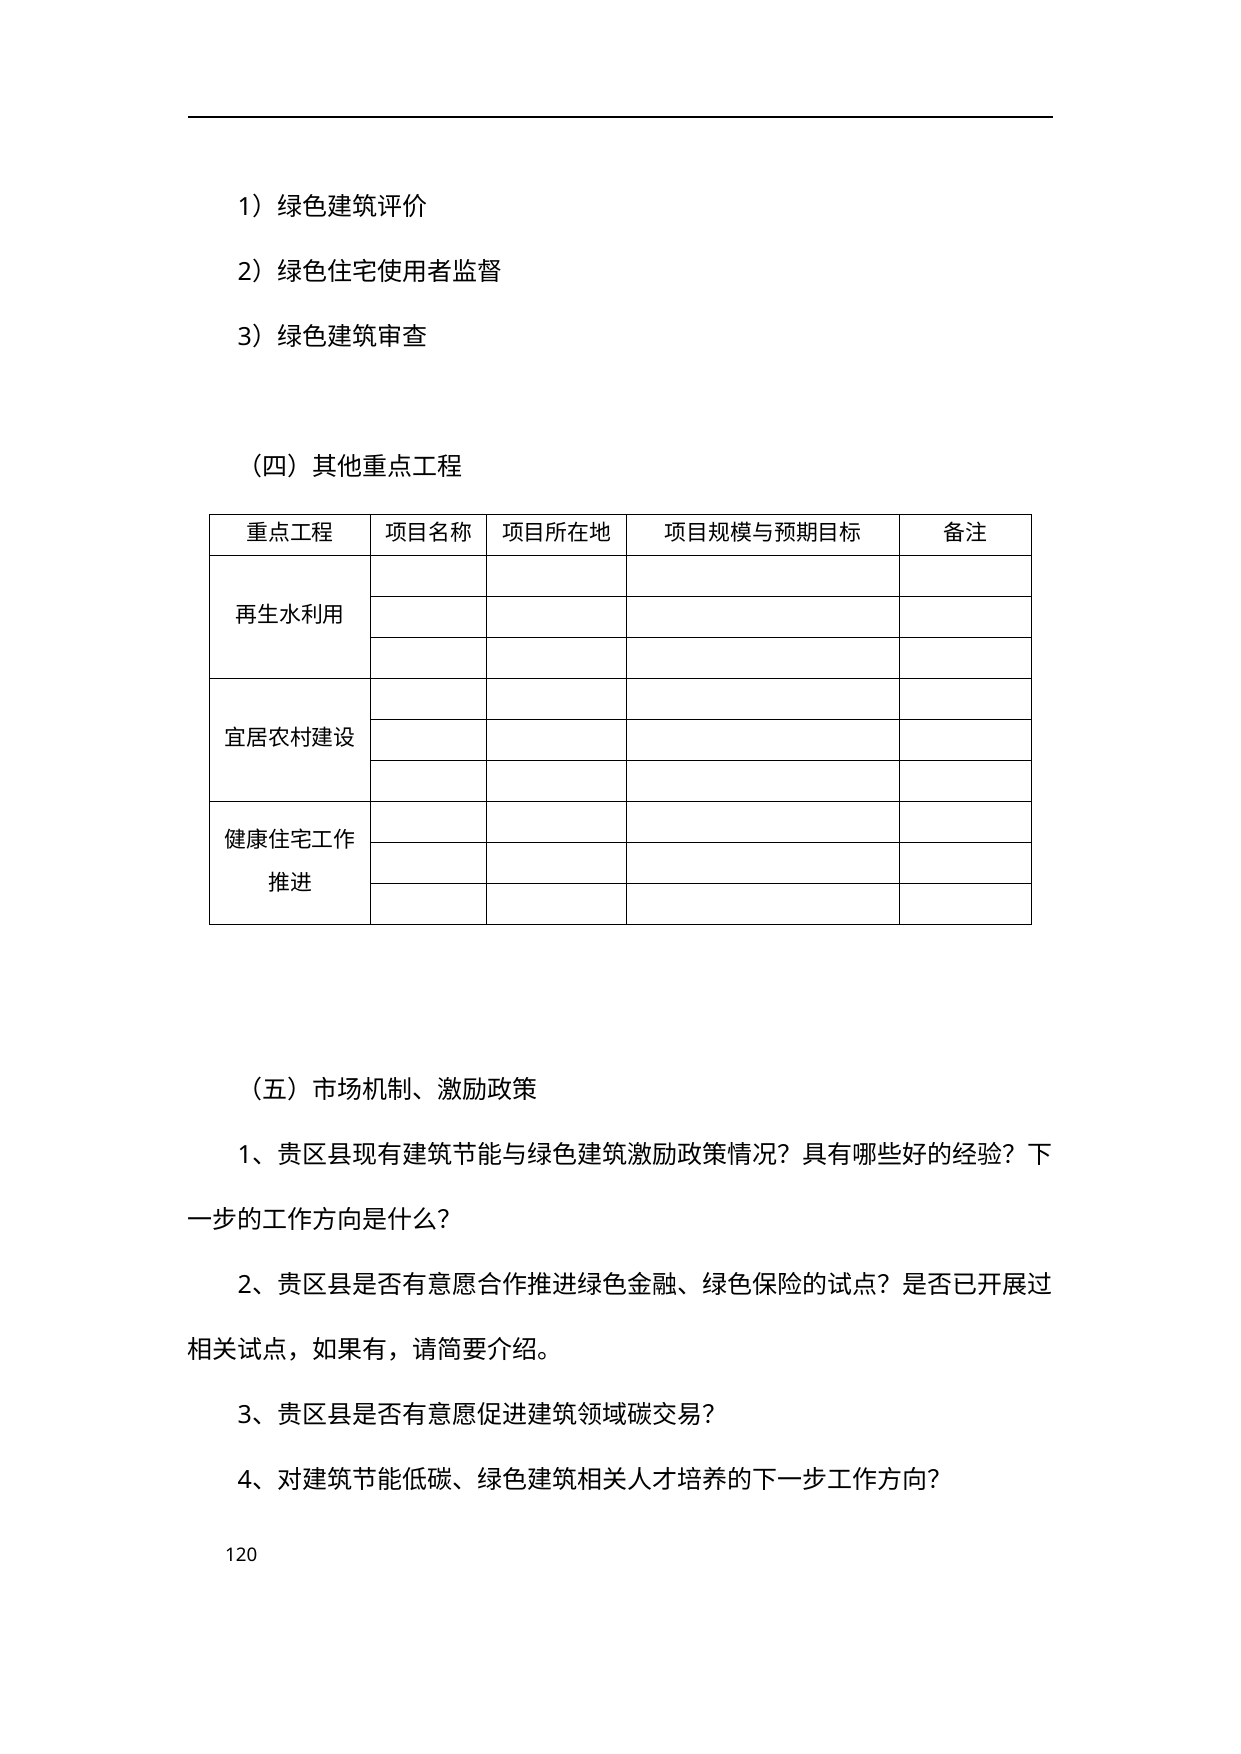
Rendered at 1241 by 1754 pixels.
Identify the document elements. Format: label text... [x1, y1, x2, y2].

table_cell [487, 761, 626, 801]
text 1）绿色建筑评价 [187, 172, 1053, 237]
table_cell [371, 597, 486, 637]
table_cell [487, 556, 626, 596]
table_cell [900, 720, 1031, 760]
table_cell [487, 720, 626, 760]
table_cell 宜居农村建设 [210, 679, 370, 801]
table_cell [487, 679, 626, 719]
table_cell [371, 638, 486, 678]
table_cell [627, 597, 899, 637]
text 4、对建筑节能低碳、绿色建筑相关人才培养的下一步工作方向？ [187, 1445, 1053, 1510]
table_cell [900, 679, 1031, 719]
table_cell [900, 884, 1031, 924]
table_cell [371, 761, 486, 801]
table_cell [627, 720, 899, 760]
table_cell [627, 556, 899, 596]
table_header 项目所在地 [487, 515, 626, 555]
table_cell [487, 597, 626, 637]
text 3）绿色建筑审查 [187, 302, 1053, 367]
text 2、贵区县是否有意愿合作推进绿色金融、绿色保险的试点？是否已开展过相关试点，如果有，请简要介绍。 [187, 1250, 1053, 1380]
table_cell [627, 761, 899, 801]
text 2）绿色住宅使用者监督 [187, 237, 1053, 302]
table_cell [371, 720, 486, 760]
table_header 项目名称 [371, 515, 486, 555]
table_cell [371, 556, 486, 596]
table_cell 再生水利用 [210, 556, 370, 678]
table_cell [371, 802, 486, 842]
table_cell [627, 638, 899, 678]
table_cell [371, 679, 486, 719]
table_cell [627, 802, 899, 842]
table_cell [487, 884, 626, 924]
table_cell [627, 884, 899, 924]
table_header 备注 [900, 515, 1031, 555]
table_cell [487, 843, 626, 883]
table_cell [371, 884, 486, 924]
text （四）其他重点工程 [187, 432, 1053, 497]
table_cell [900, 761, 1031, 801]
table_cell [627, 679, 899, 719]
text 3、贵区县是否有意愿促进建筑领域碳交易？ [187, 1380, 1053, 1445]
table_cell [371, 843, 486, 883]
table_cell [900, 802, 1031, 842]
table_cell [627, 843, 899, 883]
table_cell [487, 638, 626, 678]
table_header 项目规模与预期目标 [627, 515, 899, 555]
table_header 重点工程 [210, 515, 370, 555]
table_cell [900, 597, 1031, 637]
text （五）市场机制、激励政策 [187, 1055, 1053, 1120]
table_cell [900, 638, 1031, 678]
table_cell 健康住宅工作推进 [210, 802, 370, 924]
table_cell [487, 802, 626, 842]
table_cell [900, 556, 1031, 596]
table_cell [900, 843, 1031, 883]
text 1、贵区县现有建筑节能与绿色建筑激励政策情况？具有哪些好的经验？下一步的工作方向是什么？ [187, 1120, 1053, 1250]
